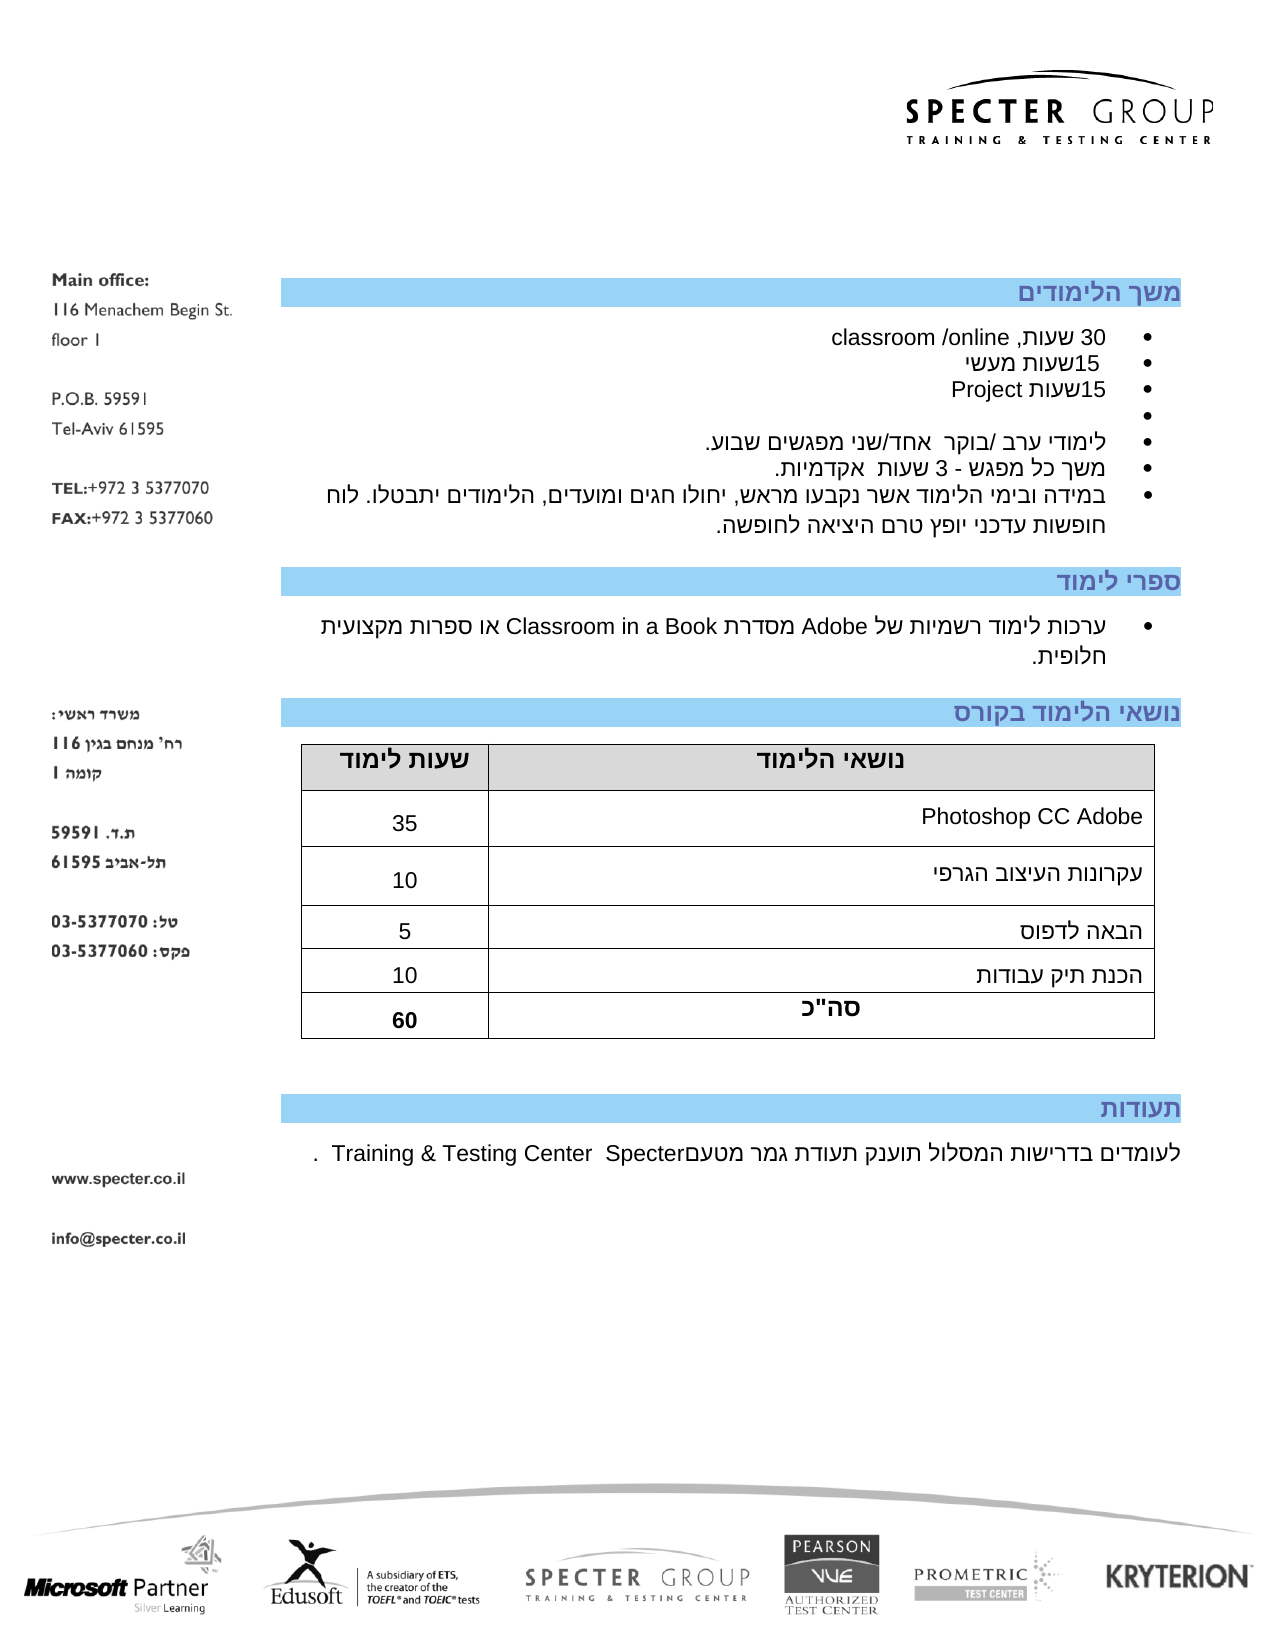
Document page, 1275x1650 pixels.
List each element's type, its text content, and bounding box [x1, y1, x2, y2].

list לימודי ערב /בוקר אחד/שני מפגשים שבוע. [281, 429, 1144, 455]
list 15שעות Project [281, 376, 1144, 403]
table_cell 35 [302, 791, 488, 846]
picture [906, 70, 1213, 144]
table_cell 5 [302, 906, 488, 948]
table_cell 60 [302, 993, 488, 1038]
table_cell הבאה לדפוס [489, 906, 1154, 948]
text משך הלימודים [281, 278, 1181, 307]
list במידה ובימי הלימוד אשר נקבעו מראש, יחולו חגים ומועדים, הלימודים יתבטלו. לוח חופשות עדכני יופץ טרם היציאה לחופשה. [299, 482, 1144, 538]
table_cell הכנת תיק עבודות [489, 949, 1154, 992]
text לעומדים בדרישות המסלול תוענק תעודת גמר מטעםTraining & Testing Center Specter . [300, 1140, 1181, 1166]
text נושאי הלימוד בקורס [281, 698, 1181, 727]
list משך כל מפגש - 3 שעות אקדמיות. [281, 455, 1144, 482]
table_cell 10 [302, 847, 488, 904]
table_cell Photoshop CС Adobe [489, 791, 1154, 846]
picture [52, 273, 232, 1247]
list ערכות לימוד רשמיות של Adobe מסדרת Classroom in a Book או ספרות מקצועית חלופית. [299, 613, 1144, 669]
list 30 שעות, classroom /online [281, 323, 1144, 350]
table_header שעות לימוד [302, 745, 488, 790]
list 15שעות מעשי [281, 350, 1144, 376]
text תעודות [281, 1094, 1181, 1123]
table_cell סה"כ [489, 993, 1154, 1038]
text ספרי לימוד [281, 567, 1181, 596]
table_cell עקרונות העיצוב הגרפי [489, 847, 1154, 904]
table_header נושאי הלימוד [489, 745, 1154, 790]
table_cell 10 [302, 949, 488, 992]
